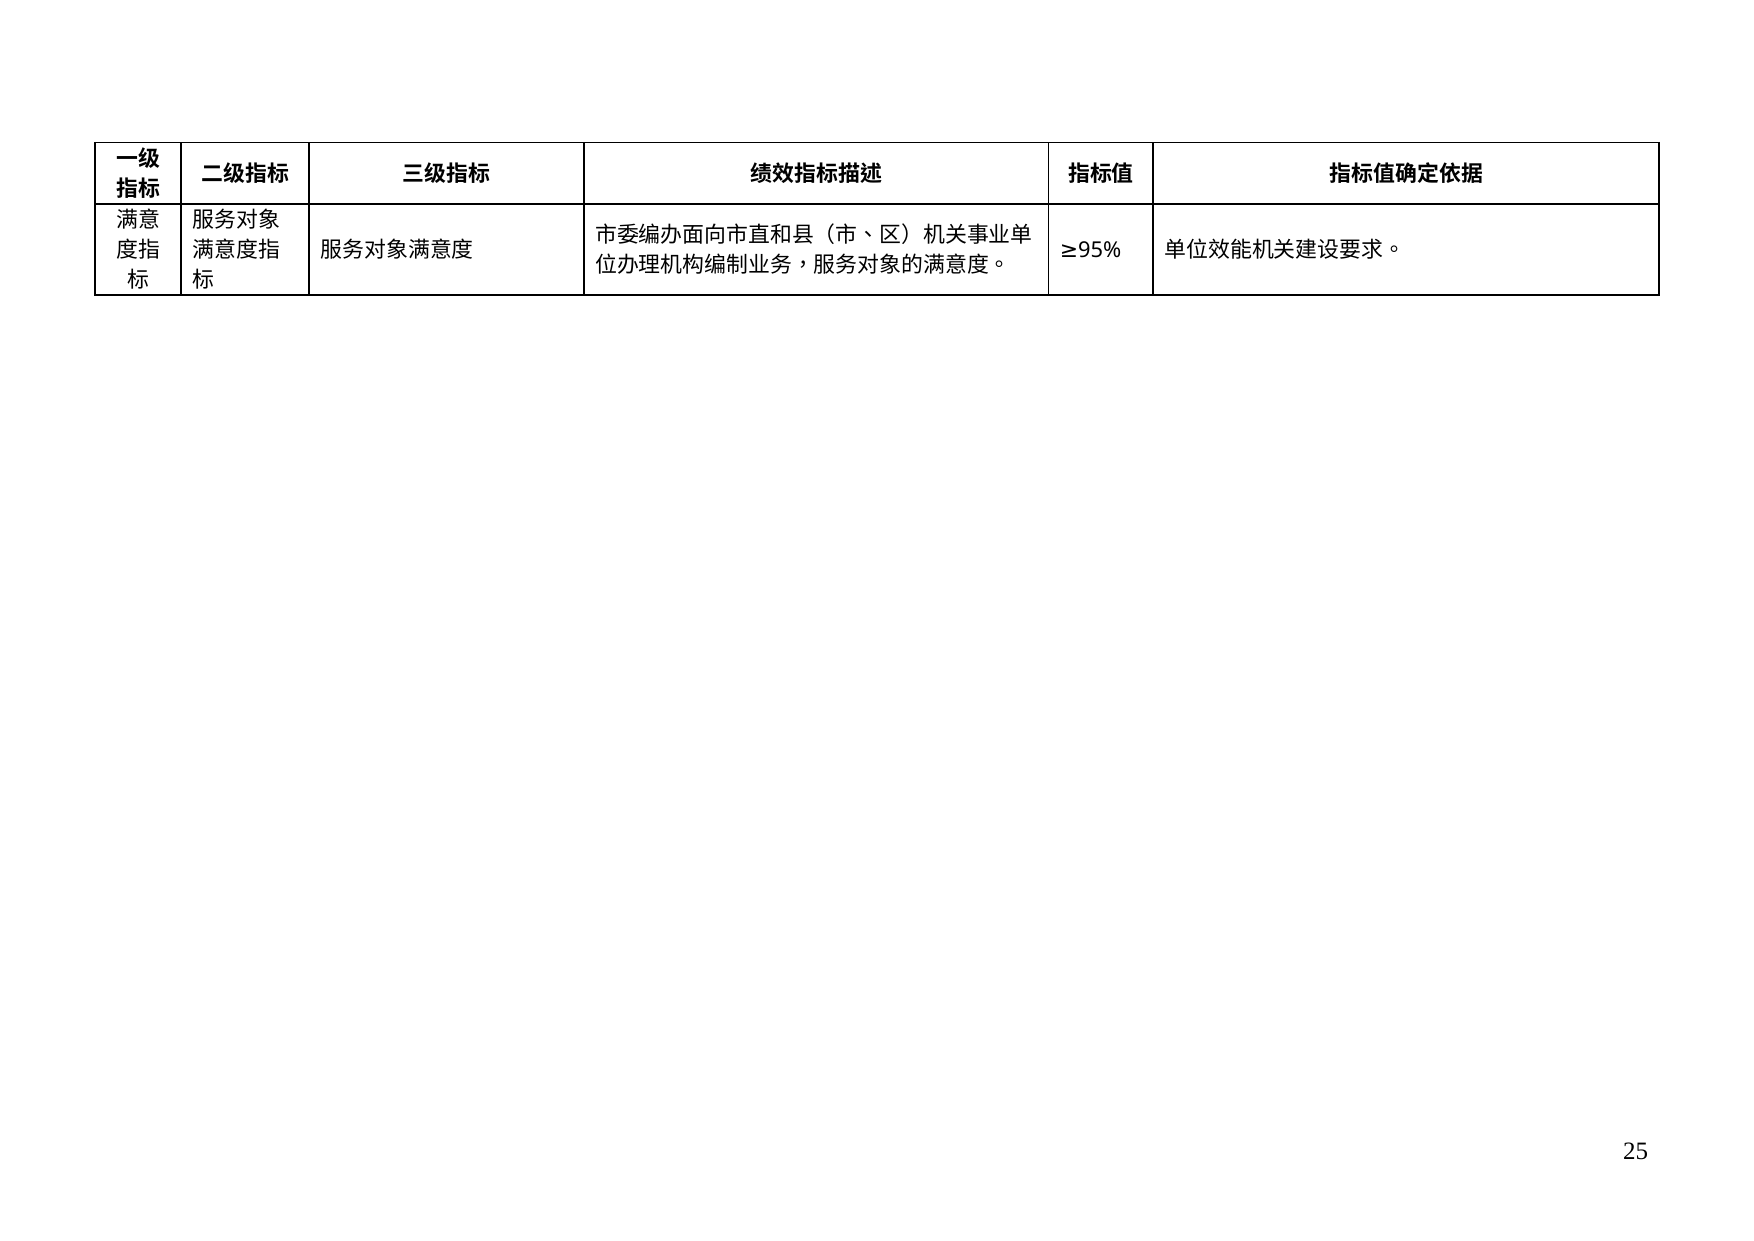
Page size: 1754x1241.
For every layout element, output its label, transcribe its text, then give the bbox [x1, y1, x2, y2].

table_header 三级指标 [310, 143, 583, 203]
table_cell 服务对象满意度 [310, 205, 583, 294]
table_header 指标值确定依据 [1154, 143, 1658, 203]
table_cell ≥95% [1049, 205, 1152, 294]
table_cell 市委编办面向市直和县（市、区）机关事业单位办理机构编制业务，服务对象的满意度。 [585, 205, 1048, 294]
table_cell 满意度指标 [96, 205, 180, 294]
table_header 二级指标 [182, 143, 308, 203]
table_header 指标值 [1049, 143, 1152, 203]
table_header 绩效指标描述 [585, 143, 1048, 203]
table_cell 单位效能机关建设要求。 [1154, 205, 1658, 294]
table_header 一级指标 [96, 143, 180, 203]
table_cell 服务对象满意度指标 [182, 205, 308, 294]
